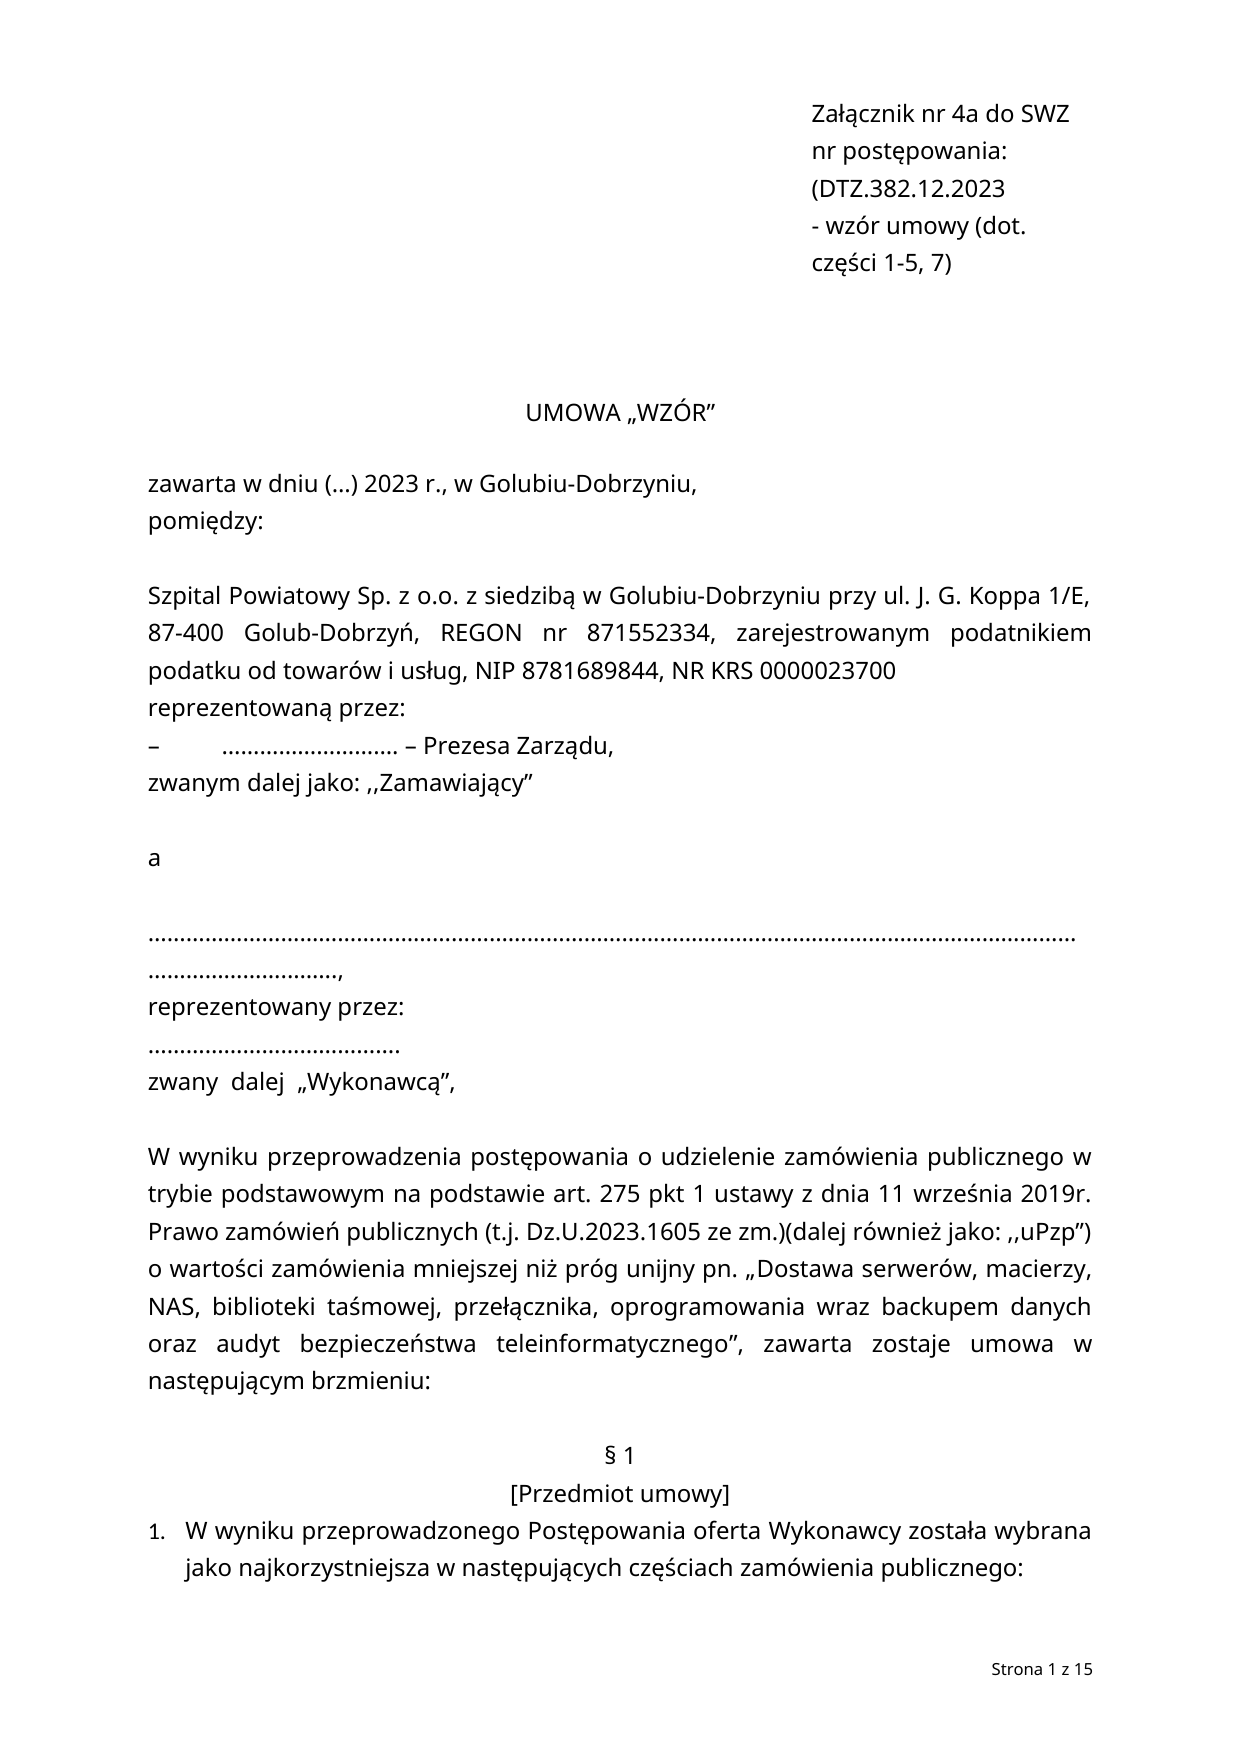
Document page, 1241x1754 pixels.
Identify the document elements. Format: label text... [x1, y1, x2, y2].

text [Przedmiot umowy] [148, 1476, 1093, 1509]
text reprezentowaną przez: [148, 691, 1093, 724]
text – ………………………. – Prezesa Zarządu, [148, 728, 1093, 761]
text a [148, 841, 1093, 873]
text nr postępowania: (DTZ.382.12.2023 [811, 134, 1093, 204]
text zwany dalej „Wykonawcą”, [148, 1065, 1093, 1098]
text …………………………………. [148, 1028, 1093, 1060]
text § 1 [148, 1439, 1093, 1472]
text W wyniku przeprowadzenia postępowania o udzielenie zamówienia publicznego w trybie podstawowym na podstawie art. 275 pkt 1 ustawy z dnia 11 września 2019r. Prawo zamówień publicznych (t.j. Dz.U.2023.1605 ze zm.)(dalej również jako: ,,uPzp”) o wartości zamówienia mniejszej niż próg unijny pn. „Dostawa serwerów, macierzy, NAS, biblioteki taśmowej, przełącznika, oprogramowania wraz backupem danych oraz audyt bezpieczeństwa teleinformatycznego”, zawarta zostaje umowa w następującym brzmieniu: [148, 1140, 1093, 1397]
list W wyniku przeprowadzonego Postępowania oferta Wykonawcy została wybrana jako najkorzystniejsza w następujących częściach zamówienia publicznego: [148, 1514, 1093, 1584]
text zawarta w dniu (…) 2023 r., w Golubiu-Dobrzyniu, [148, 467, 1093, 499]
text - wzór umowy (dot. części 1-5, 7) [811, 209, 1093, 279]
text Szpital Powiatowy Sp. z o.o. z siedzibą w Golubiu-Dobrzyniu przy ul. J. G. Koppa 1/E, 87-400 Golub-Dobrzyń, REGON nr 871552334, zarejestrowanym podatnikiem podatku od towarów i usług, NIP 8781689844, NR KRS 0000023700 [148, 579, 1093, 686]
text ……………………………………………………………………………………………………………………………………………………..……., [148, 915, 1093, 985]
text reprezentowany przez: [148, 990, 1093, 1023]
text pomiędzy: [148, 504, 1093, 537]
text UMOWA „WZÓR” [148, 396, 1093, 428]
text Załącznik nr 4a do SWZ [738, 97, 1093, 129]
text zwanym dalej jako: ,,Zamawiający” [148, 766, 1093, 798]
